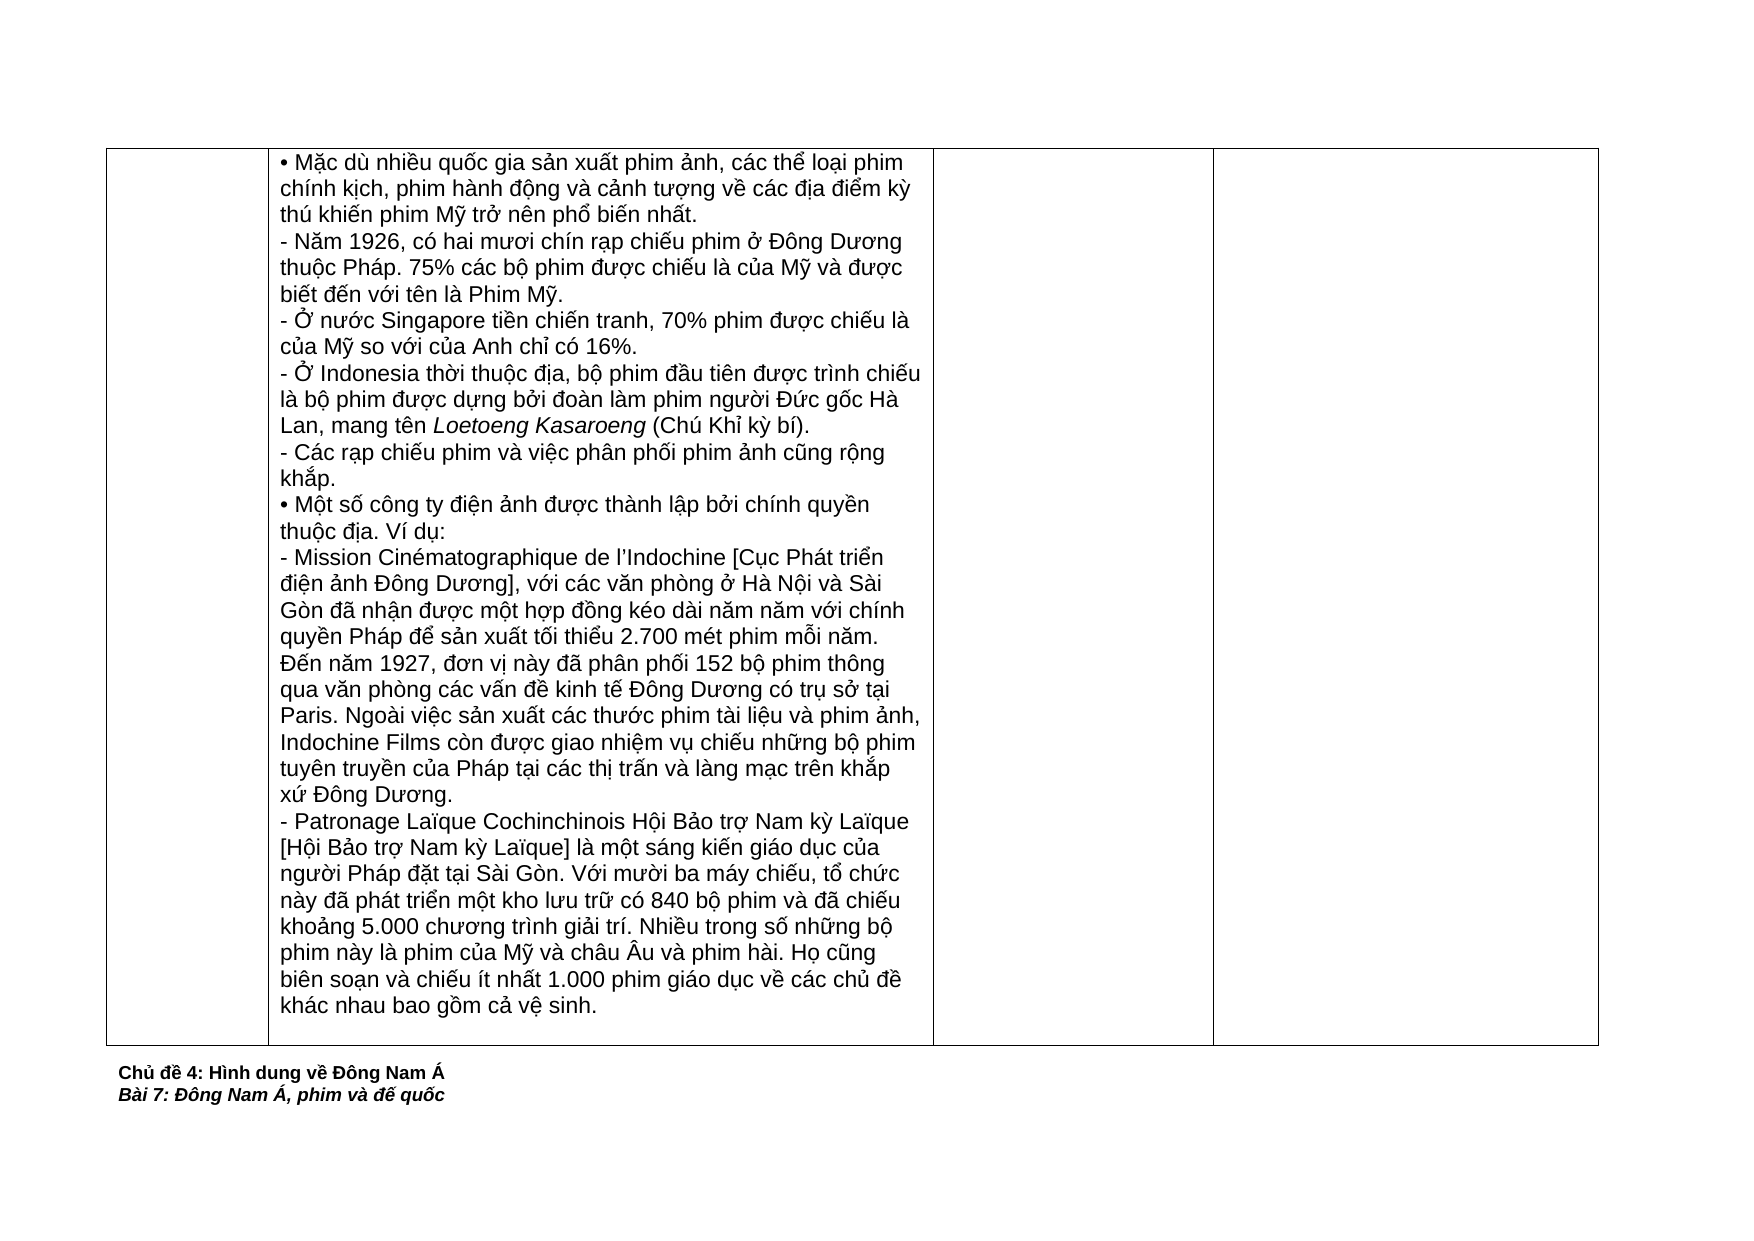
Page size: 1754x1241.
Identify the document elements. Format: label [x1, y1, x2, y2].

table_cell [1214, 149, 1598, 1045]
table_cell [934, 149, 1213, 1045]
table_cell [269, 149, 933, 1045]
table_cell [107, 149, 268, 1045]
